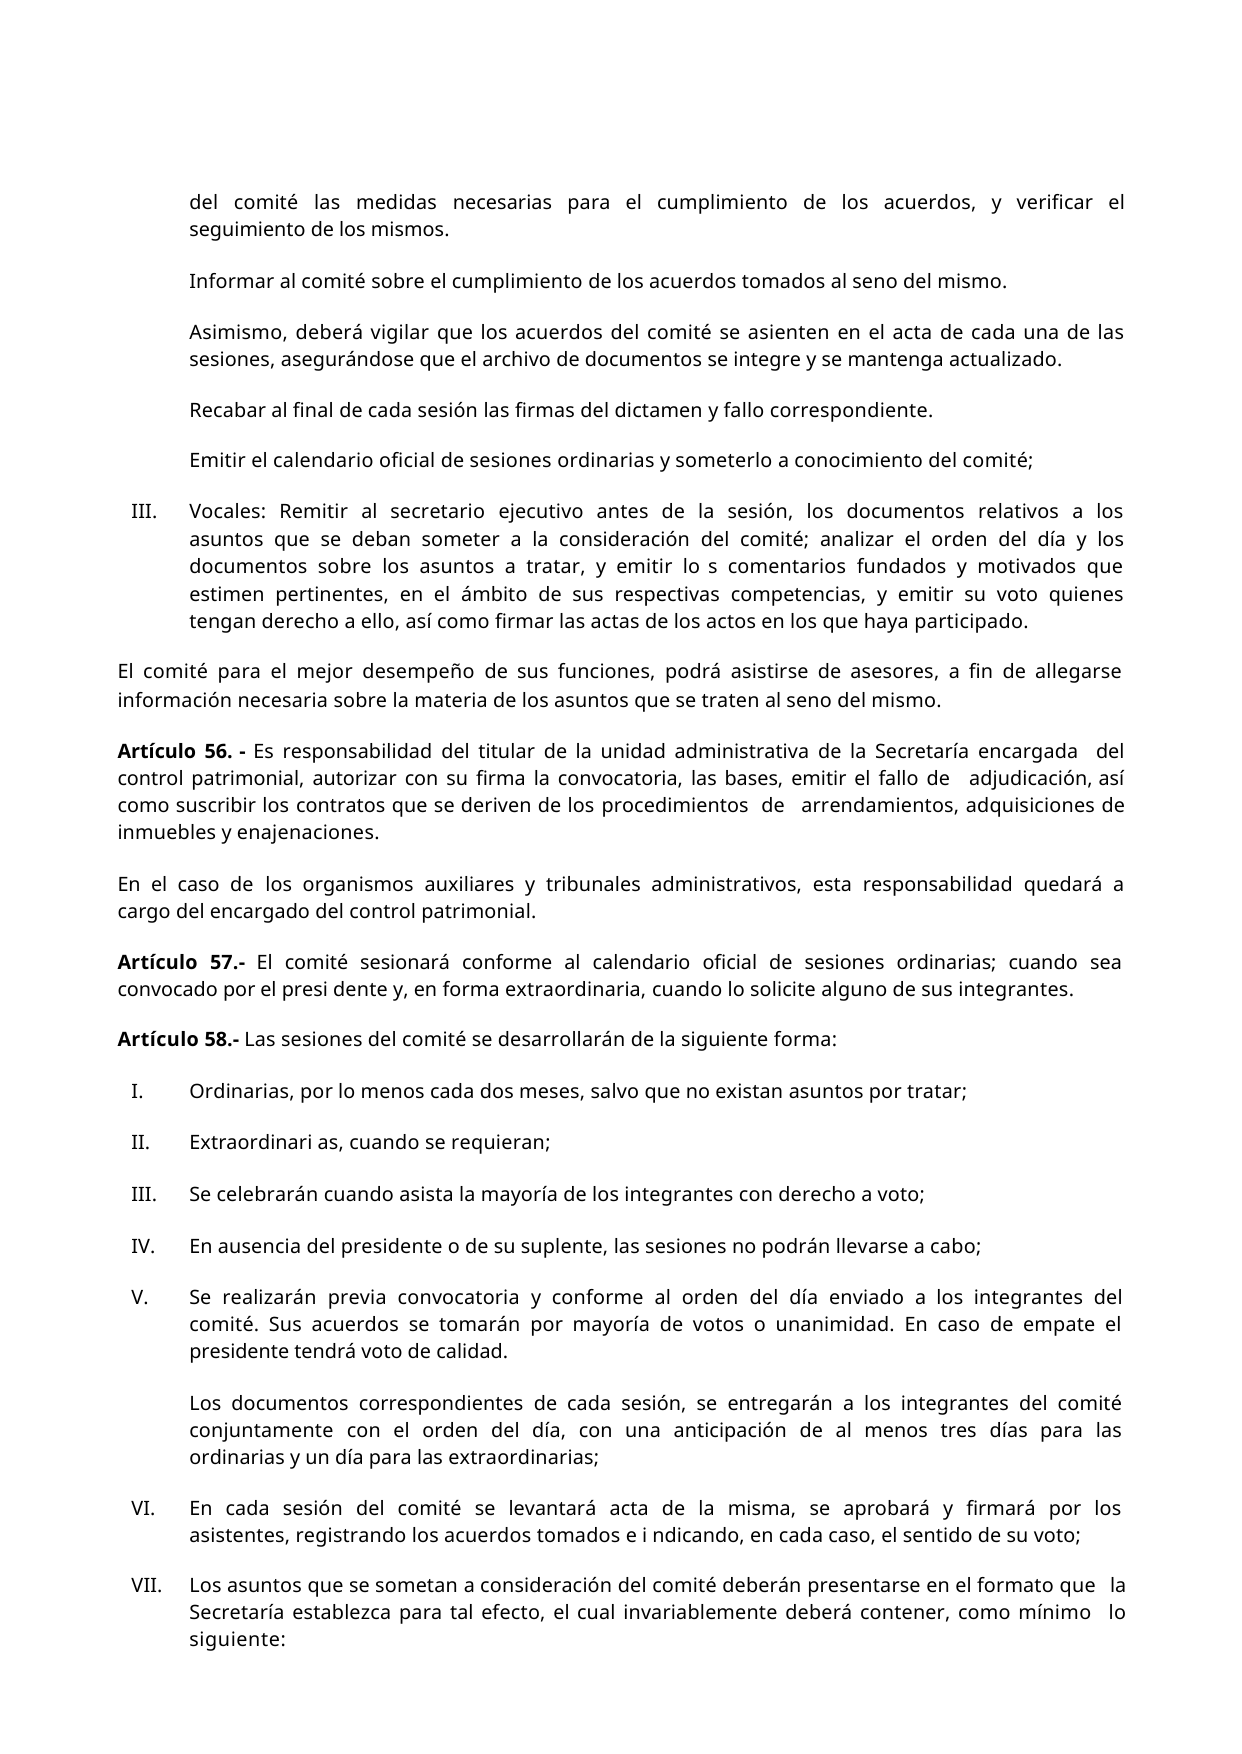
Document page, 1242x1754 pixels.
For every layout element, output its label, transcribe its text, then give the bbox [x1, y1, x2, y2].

list Los asuntos que se sometan a consideración del comité deberán presentarse en el formato que la Secretaría establezca para tal efecto, el cual invariablemente deberá contener, como mínimo lo siguiente: [131, 1572, 1127, 1652]
text del comité las medidas necesarias para el cumplimiento de los acuerdos, y verificar el seguimiento de los mismos. [189, 189, 1125, 243]
list Ordinarias, por lo menos cada dos meses, salvo que no existan asuntos por tratar; [131, 1078, 1137, 1105]
text Artículo 57.- El comité sesionará conforme al calendario oficial de sesiones ordinarias; cuando sea convocado por el presi dente y, en forma extraordinaria, cuando lo solicite alguno de sus integrantes. [117, 948, 1122, 1002]
list Extraordinari as, cuando se requieran; [131, 1128, 1137, 1155]
text Informar al comité sobre el cumplimiento de los acuerdos tomados al seno del mismo. [189, 268, 1137, 295]
list Vocales: Remitir al secretario ejecutivo antes de la sesión, los documentos relativos a los asuntos que se deban someter a la consideración del comité; analizar el orden del día y los documentos sobre los asuntos a tratar, y emitir lo s comentarios fundados y motivados que estimen pertinentes, en el ámbito de sus respectivas competencias, y emitir su voto quienes tengan derecho a ello, así como firmar las actas de los actos en los que haya participado. [131, 497, 1124, 634]
text En el caso de los organismos auxiliares y tribunales administrativos, esta responsabilidad quedará a cargo del encargado del control patrimonial. [117, 870, 1125, 924]
text Recabar al final de cada sesión las firmas del dictamen y fallo correspondiente. [189, 396, 1137, 423]
list En ausencia del presidente o de su suplente, las sesiones no podrán llevarse a cabo; [131, 1233, 1137, 1260]
text Artículo 56. - Es responsabilidad del titular de la unidad administrativa de la Secretaría encargada del control patrimonial, autorizar con su firma la convocatoria, las bases, emitir el fallo de adjudicación, así como suscribir los contratos que se deriven de los procedimientos de arrendamientos, adquisiciones de inmuebles y enajenaciones. [117, 737, 1125, 845]
text Artículo 58.- Las sesiones del comité se desarrollarán de la siguiente forma: [117, 1026, 1137, 1053]
text Emitir el calendario oficial de sesiones ordinarias y someterlo a conocimiento del comité; [189, 447, 1137, 474]
list Se celebrarán cuando asista la mayoría de los integrantes con derecho a voto; [131, 1181, 1137, 1208]
text Asimismo, deberá vigilar que los acuerdos del comité se asienten en el acta de cada una de las sesiones, asegurándose que el archivo de documentos se integre y se mantenga actualizado. [189, 318, 1125, 372]
list En cada sesión del comité se levantará acta de la misma, se aprobará y firmará por los asistentes, registrando los acuerdos tomados e i ndicando, en cada caso, el sentido de su voto; [131, 1494, 1121, 1548]
list Se realizarán previa convocatoria y conforme al orden del día enviado a los integrantes del comité. Sus acuerdos se tomarán por mayoría de votos o unanimidad. En caso de empate el presidente tendrá voto de calidad. [131, 1283, 1122, 1364]
text El comité para el mejor desempeño de sus funciones, podrá asistirse de asesores, a fin de allegarse información necesaria sobre la materia de los asuntos que se traten al seno del mismo. [117, 658, 1123, 714]
text Los documentos correspondientes de cada sesión, se entregarán a los integrantes del comité conjuntamente con el orden del día, con una anticipación de al menos tres días para las ordinarias y un día para las extraordinarias; [189, 1389, 1123, 1471]
